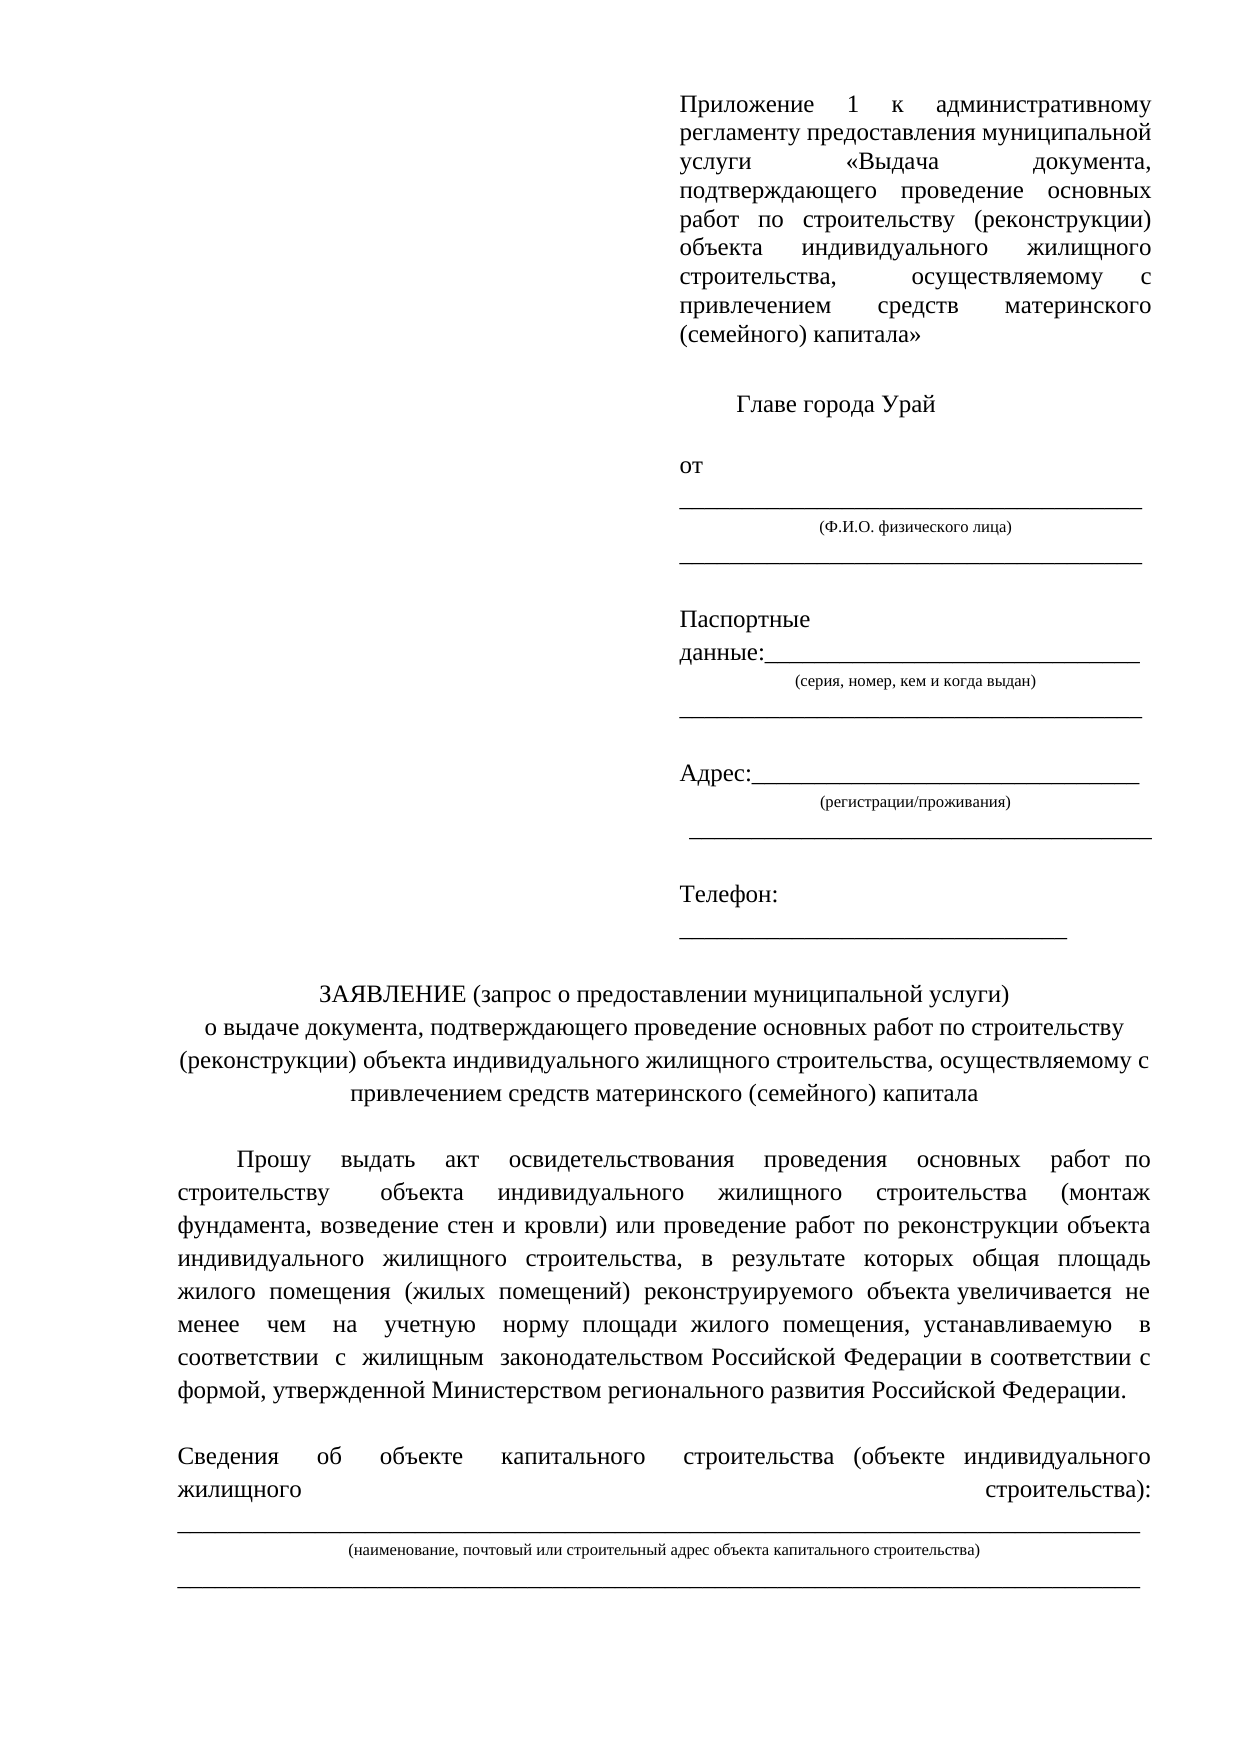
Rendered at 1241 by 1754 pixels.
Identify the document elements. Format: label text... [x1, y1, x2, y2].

text (серия, номер, кем и когда выдан) [679, 671, 1152, 690]
text от _____________________________________ [679, 450, 1152, 512]
text (регистрации/проживания) [679, 792, 1152, 811]
text (Ф.И.О. физического лица) [679, 516, 1152, 536]
text Телефон: _______________________________ [679, 879, 1152, 941]
text _____________________________________ [679, 692, 1152, 721]
text _____________________________________ [679, 538, 1152, 567]
text Паспортные данные:______________________________ [679, 604, 1152, 666]
text _____________________________________________________________________________ [177, 1562, 1152, 1591]
text Сведения об объекте капитального строительства (объекте индивидуального жилищного строительства): _____________________________________________________________________________ [177, 1441, 1152, 1536]
text Приложение 1 к административному регламенту предоставления муниципальной услуги «Выдача документа, подтверждающего проведение основных работ по строительству (реконструкции) объекта индивидуального жилищного строительства, осуществляемому с привлечением средств материнского (семейного) капитала» [679, 89, 1152, 347]
text Прошу выдать акт освидетельствования проведения основных работ по строительству объекта индивидуального жилищного строительства (монтаж фундамента, возведение стен и кровли) или проведение работ по реконструкции объекта индивидуального жилищного строительства, в результате которых общая площадь жилого помещения (жилых помещений) реконструируемого объекта увеличивается не менее чем на учетную норму площади жилого помещения, устанавливаемую в соответствии с жилищным законодательством Российской Федерации в соответствии с формой, утвержденной Министерством регионального развития Российской Федерации. [177, 1144, 1152, 1404]
text (наименование, почтовый или строительный адрес объекта капитального строительства) [177, 1540, 1152, 1559]
text ЗАЯВЛЕНИЕ (запрос о предоставлении муниципальной услуги) [177, 979, 1152, 1007]
text Главе города Урай [650, 389, 1152, 417]
text _____________________________________ [679, 813, 1152, 842]
text о выдаче документа, подтверждающего проведение основных работ по строительству (реконструкции) объекта индивидуального жилищного строительства, осуществляемому с привлечением средств материнского (семейного) капитала [177, 1012, 1152, 1106]
text Адрес:_______________________________ [679, 758, 1152, 787]
